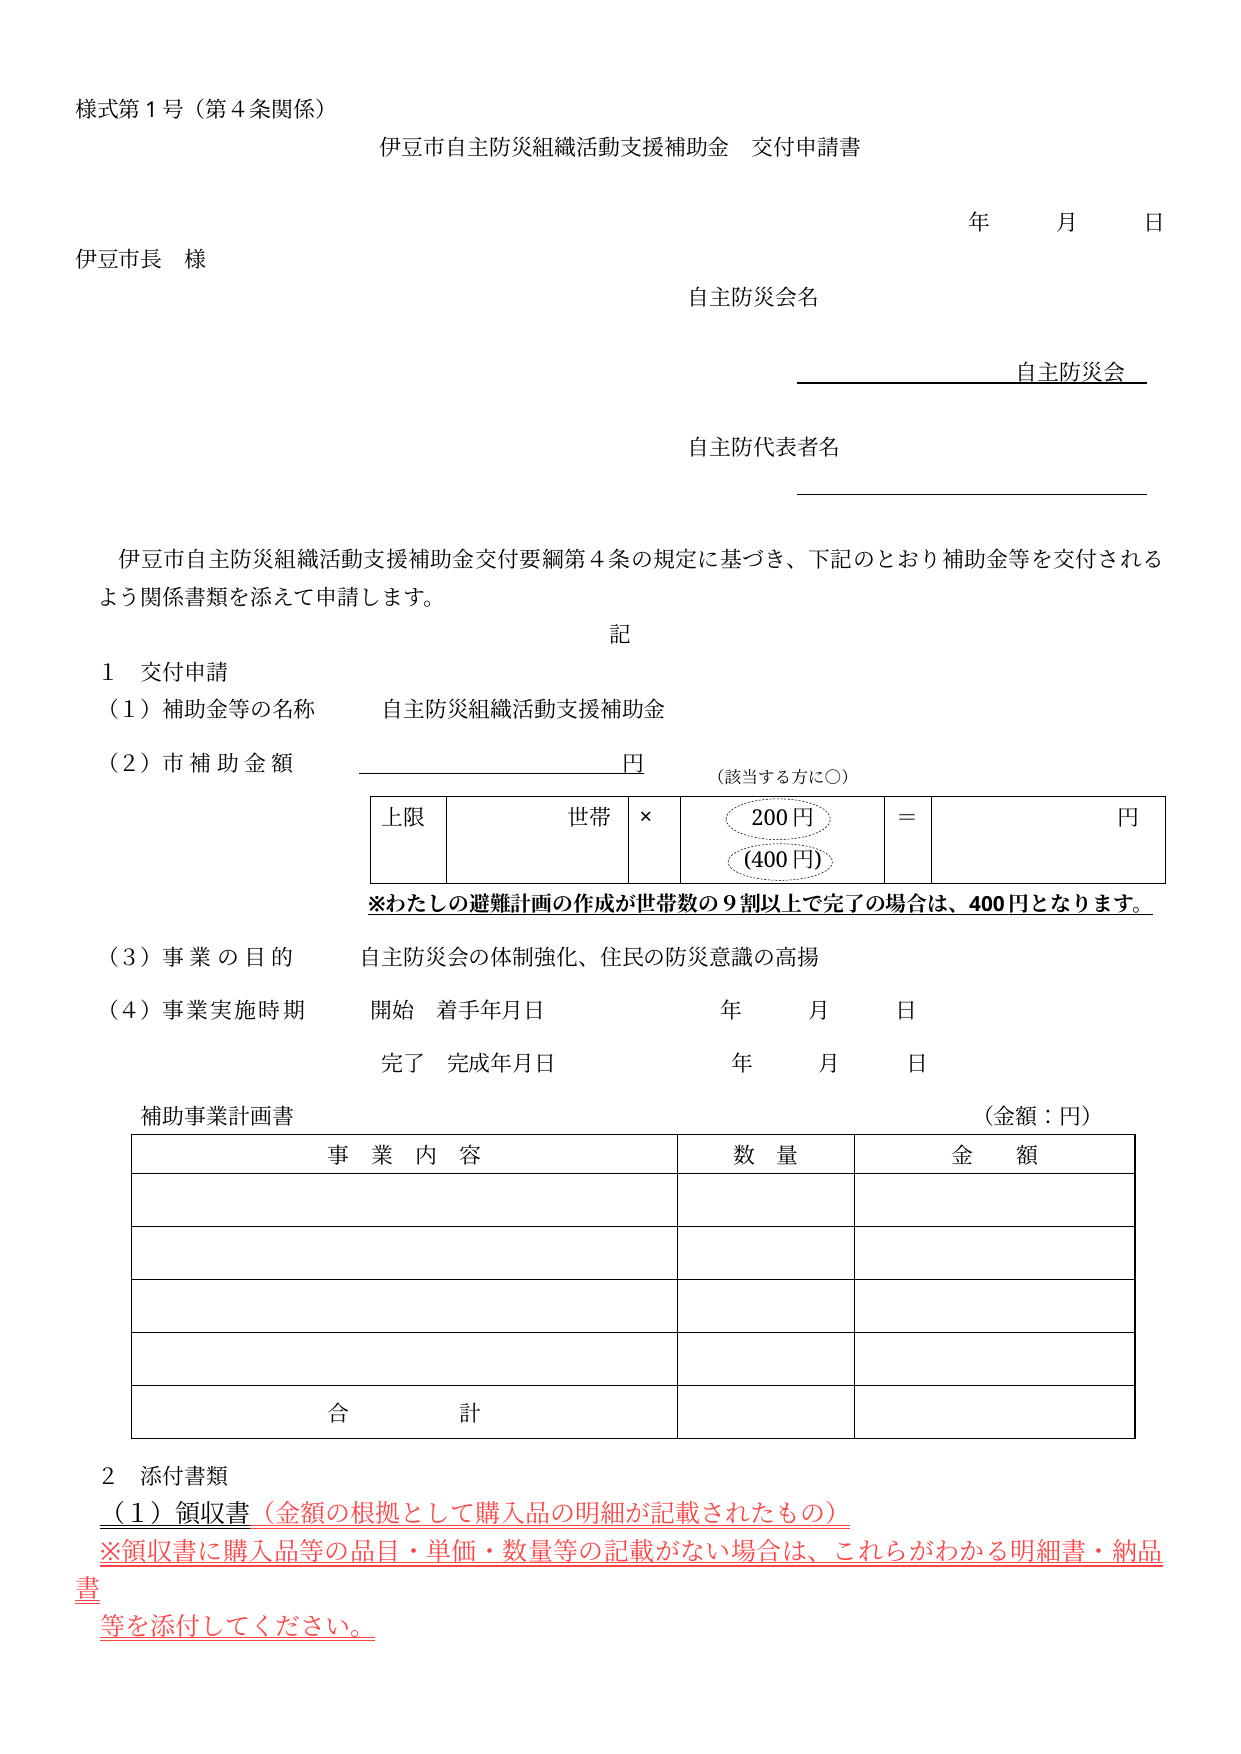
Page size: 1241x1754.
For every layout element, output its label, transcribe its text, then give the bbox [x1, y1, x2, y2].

table_cell [855, 1174, 1134, 1226]
table_cell [855, 1280, 1134, 1332]
text 等を添付してください。 [75, 1606, 1165, 1643]
text 記 [75, 614, 1165, 652]
text 自主防代表者名 [534, 427, 1165, 464]
text （１）補助金等の名称 自主防災組織活動支援補助金 [75, 689, 1165, 727]
table_header × [629, 797, 680, 883]
table_cell [132, 1280, 677, 1332]
table_header 数 量 [678, 1135, 854, 1172]
table_header 200円 (400円) [681, 797, 884, 883]
table_cell [678, 1280, 854, 1332]
table_header 事 業 内 容 [132, 1135, 677, 1172]
text 年 月 日 [75, 202, 1165, 239]
text 補助事業計画書 （金額：円） [75, 1096, 1165, 1134]
table_cell [855, 1333, 1134, 1385]
table_header ＝ [885, 797, 931, 883]
table_cell 合 計 [132, 1386, 677, 1438]
table_header 上限 [371, 797, 446, 883]
table_cell [678, 1333, 854, 1385]
text （１）領収書（金額の根拠として購入品の明細が記載されたもの） [75, 1493, 1165, 1531]
table_cell [678, 1174, 854, 1226]
text （３）事業の目的 自主防災会の体制強化、住民の防災意識の高揚 [75, 937, 1165, 974]
text ※領収書に購入品等の品目・単価・数量等の記載がない場合は、これらがわかる明細書・納品書 [75, 1531, 1165, 1606]
text （４）事業実施時期 開始 着手年月日 年 月 日 [75, 990, 1165, 1027]
text １ 交付申請 [75, 652, 1165, 689]
table_header 世帯 [447, 797, 628, 883]
text 伊豆市自主防災組織活動支援補助金交付要綱第４条の規定に基づき、下記のとおり補助金等を交付されるよう関係書類を添えて申請します。 [97, 539, 1165, 614]
text ※わたしの避難計画の作成が世帯数の９割以上で完了の場合は、400円となります。 [75, 884, 1165, 922]
table_header 金 額 [855, 1135, 1134, 1172]
text 自主防災会 [75, 352, 1165, 389]
table_cell [132, 1333, 677, 1385]
table_cell [855, 1386, 1134, 1438]
text 完了 完成年月日 年 月 日 [75, 1043, 1165, 1081]
table_cell [855, 1227, 1134, 1279]
text 伊豆市長 様 [75, 239, 1165, 277]
text 伊豆市自主防災組織活動支援補助金 交付申請書 [75, 127, 1165, 164]
text （２）市補助金額 円 [75, 743, 1165, 780]
table_header 円 [932, 797, 1165, 883]
table_cell [678, 1227, 854, 1279]
table_cell [678, 1386, 854, 1438]
table_cell [132, 1227, 677, 1279]
table_cell [132, 1174, 677, 1226]
text 様式第1号（第４条関係） [75, 89, 1165, 127]
text 自主防災会名 [75, 277, 1165, 314]
text ２ 添付書類 [75, 1456, 1165, 1493]
